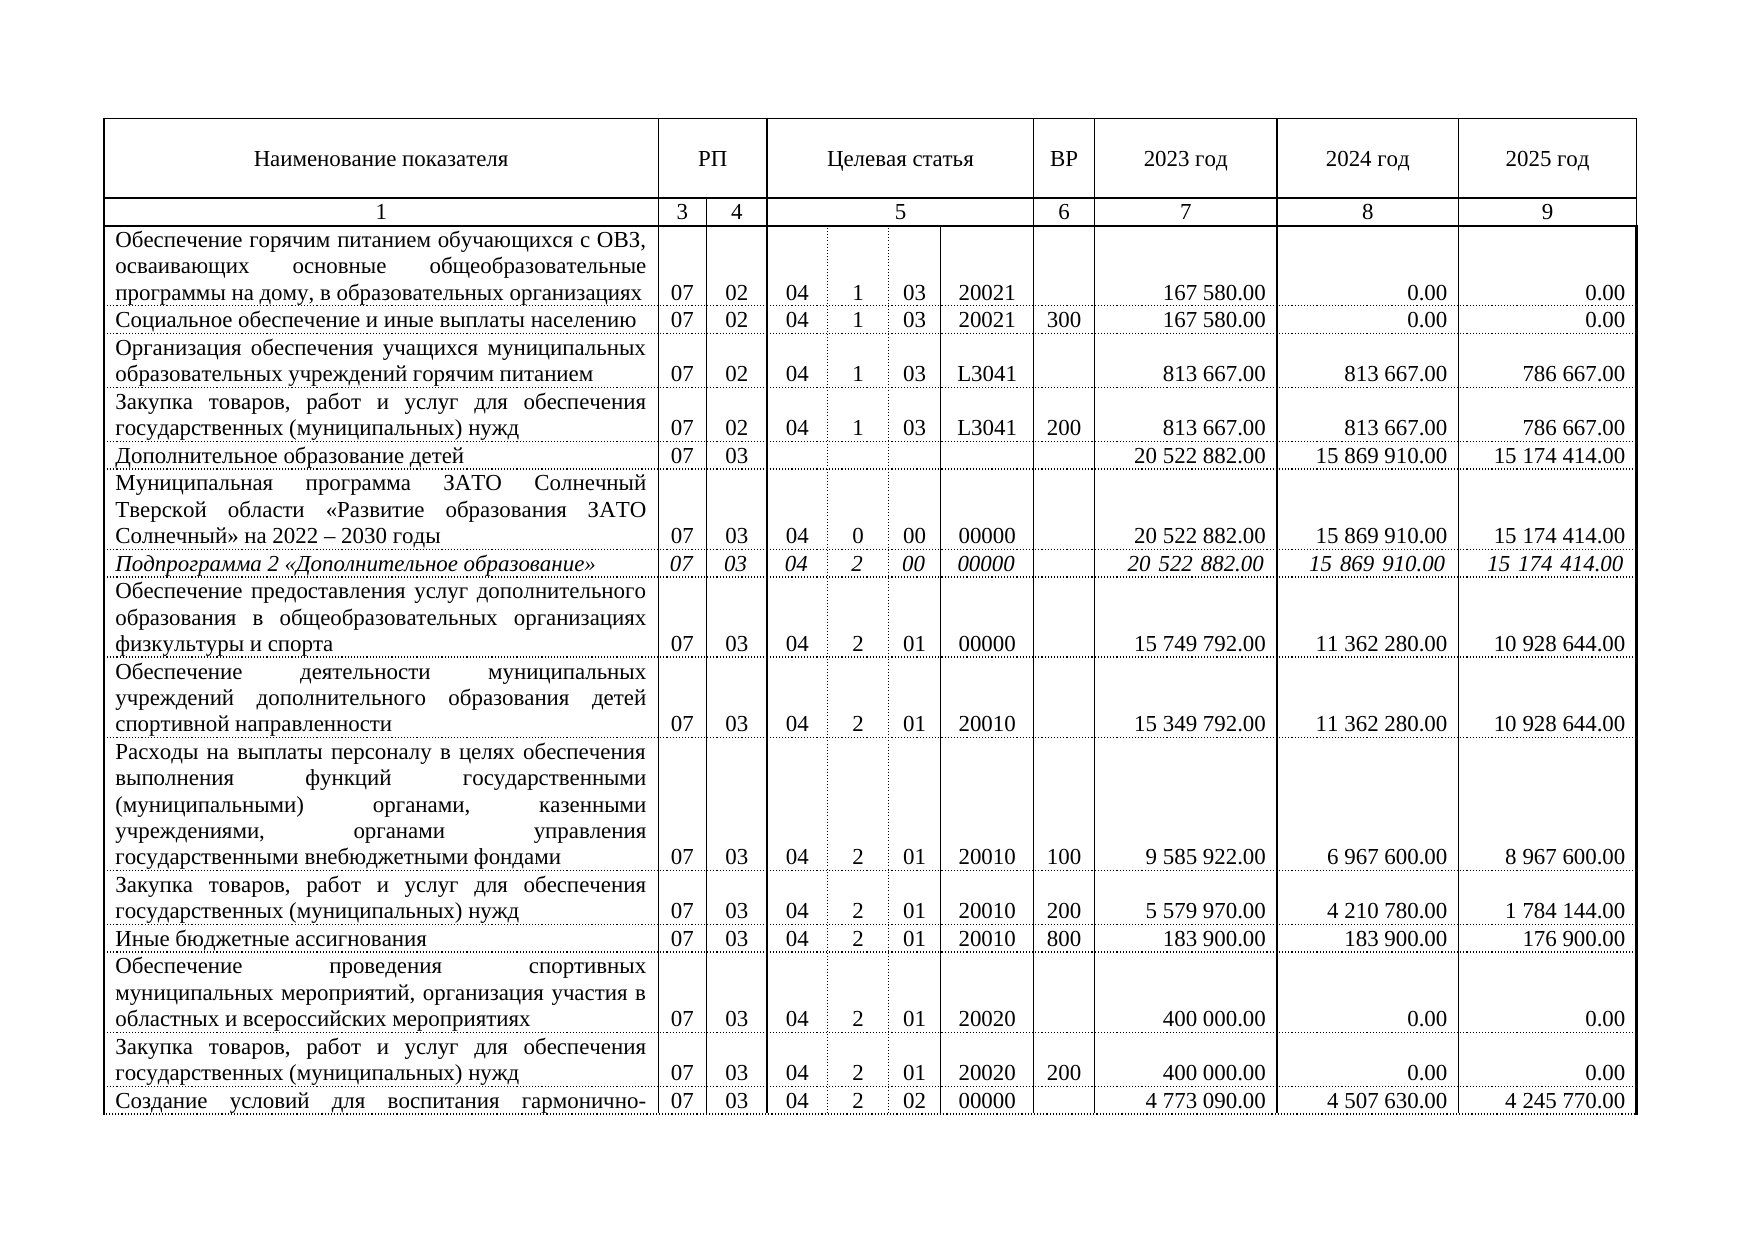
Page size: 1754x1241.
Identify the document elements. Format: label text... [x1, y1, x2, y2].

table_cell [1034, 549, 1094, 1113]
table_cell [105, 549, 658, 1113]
table_cell 4 [707, 199, 766, 225]
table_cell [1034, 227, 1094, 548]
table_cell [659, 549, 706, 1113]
table_cell 9 [1459, 199, 1636, 225]
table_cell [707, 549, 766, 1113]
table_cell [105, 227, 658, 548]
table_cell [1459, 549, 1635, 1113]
table_header ВР [1034, 119, 1094, 197]
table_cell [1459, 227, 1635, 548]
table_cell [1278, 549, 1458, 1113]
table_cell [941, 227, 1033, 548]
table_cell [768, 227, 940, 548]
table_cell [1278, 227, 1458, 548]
table_header Наименование показателя [105, 119, 658, 197]
table_header 2024 год [1278, 119, 1458, 197]
table_header Целевая статья [768, 119, 1033, 197]
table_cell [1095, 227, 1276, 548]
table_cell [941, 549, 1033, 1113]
table_cell 8 [1278, 199, 1458, 225]
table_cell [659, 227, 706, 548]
table_header 2025 год [1459, 119, 1636, 197]
table_cell 6 [1034, 199, 1094, 225]
table_header 2023 год [1095, 119, 1276, 197]
table_header РП [659, 119, 766, 197]
table_cell 7 [1095, 199, 1276, 225]
table_cell 3 [659, 199, 706, 225]
table_cell 1 [105, 199, 658, 225]
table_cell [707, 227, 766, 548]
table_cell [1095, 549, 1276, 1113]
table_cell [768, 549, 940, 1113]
table_cell 5 [768, 199, 1033, 225]
